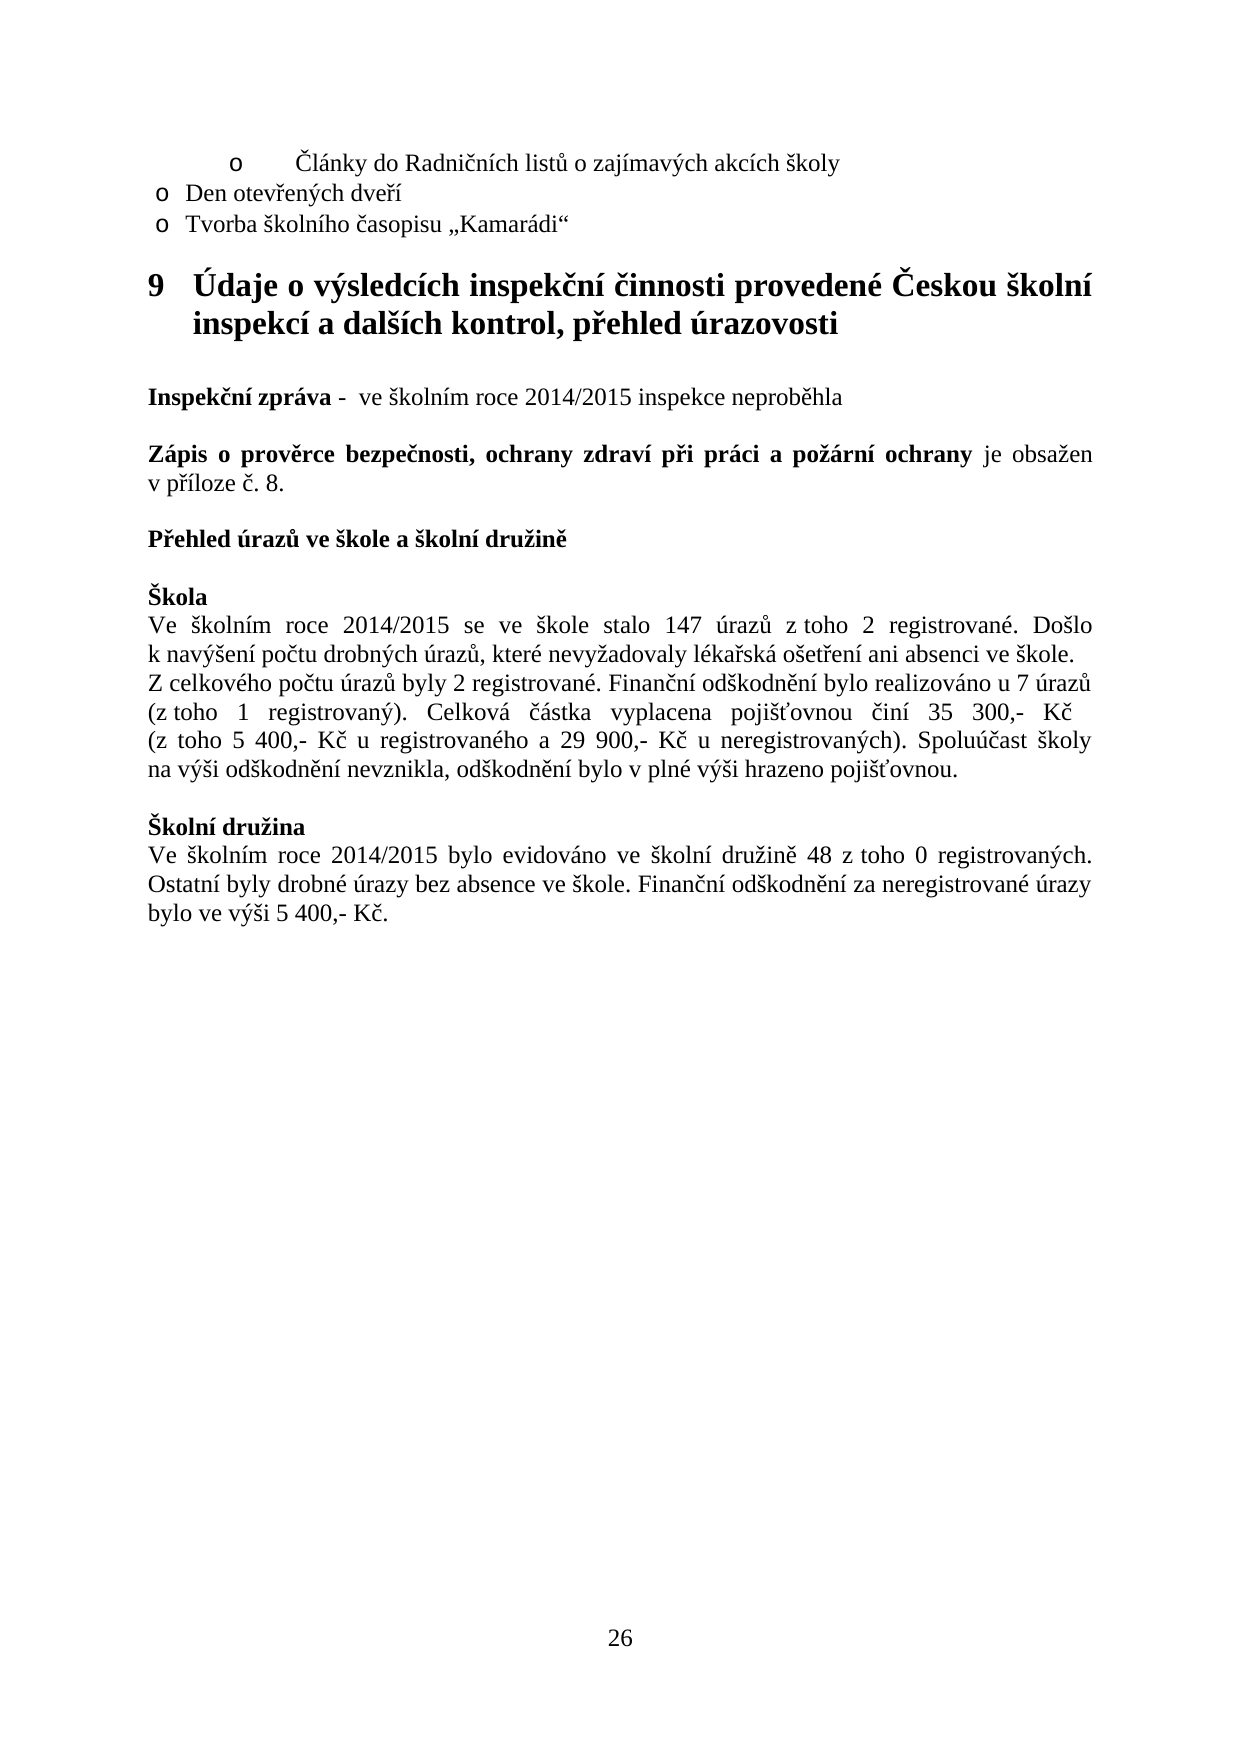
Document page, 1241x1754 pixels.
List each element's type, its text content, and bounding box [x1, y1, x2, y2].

list Den otevřených dveří [148, 178, 1093, 209]
text Školní družina [148, 812, 1093, 840]
list Tvorba školního časopisu „Kamarádi“ [148, 209, 1093, 240]
text Škola [148, 582, 1093, 610]
text Přehled úrazů ve škole a školní družině [148, 524, 1093, 553]
list Články do Radničních listů o zajímavých akcích školy [221, 148, 1093, 178]
subtitle Údaje o výsledcích inspekční činnosti provedené Českou školní inspekcí a dalších kontrol, přehled úrazovosti [148, 265, 1093, 342]
text Z celkového počtu úrazů byly 2 registrované. Finanční odškodnění bylo realizováno u 7 úrazů (z toho 1 registrovaný). Celková částka vyplacena pojišťovnou činí 35 300,- Kč (z toho 5 400,- Kč u registrovaného a 29 900,- Kč u neregistrovaných). Spoluúčast školy na výši odškodnění nevznikla, odškodnění bylo v plné výši hrazeno pojišťovnou. [148, 668, 1093, 783]
text Ve školním roce 2014/2015 bylo evidováno ve školní družině 48 z toho 0 registrovaných. Ostatní byly drobné úrazy bez absence ve škole. Finanční odškodnění za neregistrované úrazy bylo ve výši 5 400,- Kč. [148, 840, 1093, 927]
text Ve školním roce 2014/2015 se ve škole stalo 147 úrazů z toho 2 registrované. Došlo k navýšení počtu drobných úrazů, které nevyžadovaly lékařská ošetření ani absenci ve škole. [148, 610, 1093, 668]
text Inspekční zpráva - ve školním roce 2014/2015 inspekce neproběhla [148, 382, 1093, 410]
text Zápis o prověrce bezpečnosti, ochrany zdraví při práci a požární ochrany je obsažen v příloze č. 8. [148, 439, 1093, 497]
